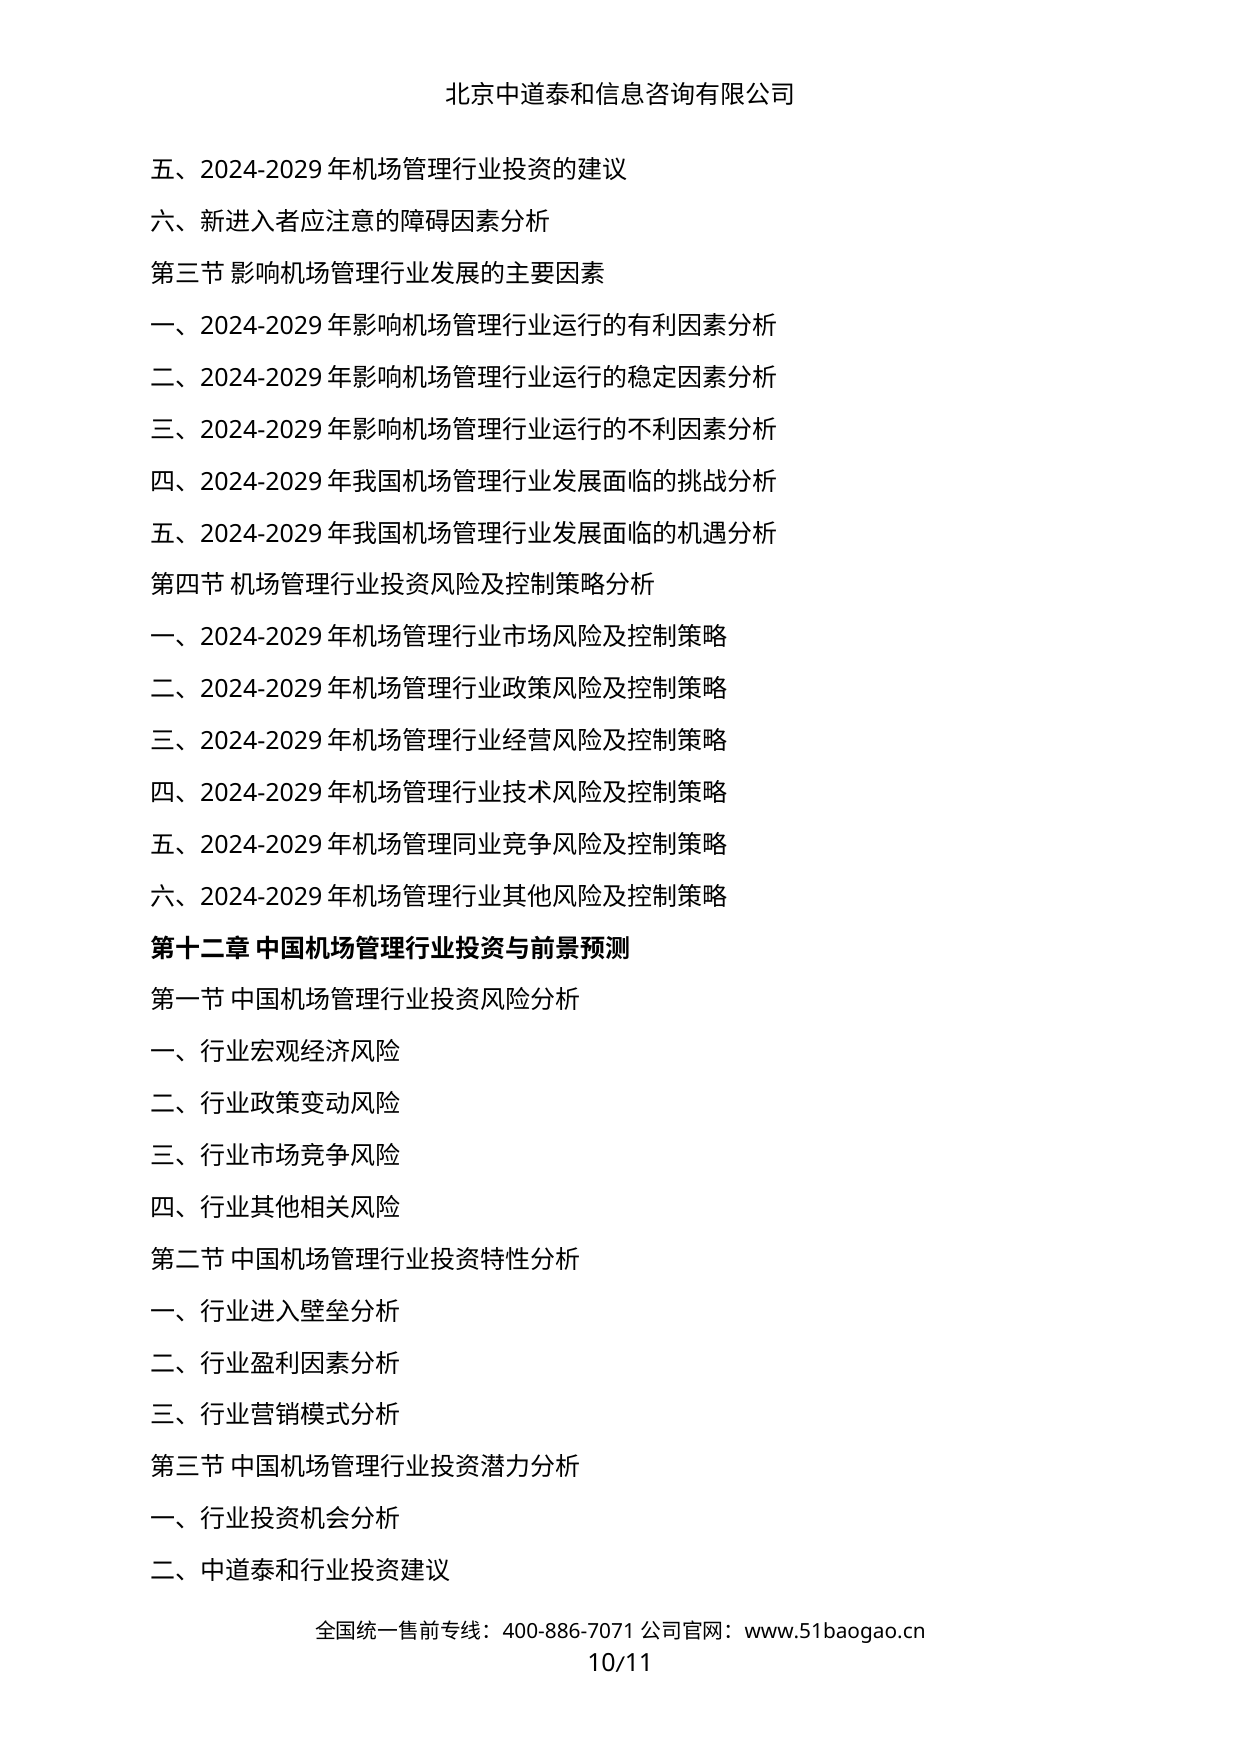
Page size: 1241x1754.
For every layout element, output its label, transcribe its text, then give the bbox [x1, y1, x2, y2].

text 第十二章 中国机场管理行业投资与前景预测 [150, 928, 1090, 964]
text 二、中道泰和行业投资建议 [150, 1551, 1090, 1587]
text 第四节 机场管理行业投资风险及控制策略分析 [150, 565, 1090, 601]
text 一、行业宏观经济风险 [150, 1032, 1090, 1068]
text 四、行业其他相关风险 [150, 1187, 1090, 1224]
text 一、行业进入壁垒分析 [150, 1291, 1090, 1327]
text 六、2024-2029年机场管理行业其他风险及控制策略 [150, 876, 1090, 912]
text 五、2024-2029年机场管理行业投资的建议 [150, 150, 1090, 186]
text 三、行业市场竞争风险 [150, 1136, 1090, 1172]
text 五、2024-2029年我国机场管理行业发展面临的机遇分析 [150, 513, 1090, 549]
text 三、2024-2029年机场管理行业经营风险及控制策略 [150, 721, 1090, 757]
text 四、2024-2029年我国机场管理行业发展面临的挑战分析 [150, 461, 1090, 497]
text 二、2024-2029年机场管理行业政策风险及控制策略 [150, 669, 1090, 705]
text 一、2024-2029年机场管理行业市场风险及控制策略 [150, 617, 1090, 653]
text 第三节 影响机场管理行业发展的主要因素 [150, 254, 1090, 290]
text 三、2024-2029年影响机场管理行业运行的不利因素分析 [150, 409, 1090, 446]
text 四、2024-2029年机场管理行业技术风险及控制策略 [150, 772, 1090, 809]
text 五、2024-2029年机场管理同业竞争风险及控制策略 [150, 824, 1090, 861]
text 第二节 中国机场管理行业投资特性分析 [150, 1239, 1090, 1276]
text 第一节 中国机场管理行业投资风险分析 [150, 980, 1090, 1016]
text 一、2024-2029年影响机场管理行业运行的有利因素分析 [150, 306, 1090, 342]
text 二、行业盈利因素分析 [150, 1343, 1090, 1379]
text 二、2024-2029年影响机场管理行业运行的稳定因素分析 [150, 357, 1090, 394]
text 二、行业政策变动风险 [150, 1084, 1090, 1120]
text 一、行业投资机会分析 [150, 1499, 1090, 1535]
text 第三节 中国机场管理行业投资潜力分析 [150, 1447, 1090, 1483]
text 三、行业营销模式分析 [150, 1395, 1090, 1431]
text 六、新进入者应注意的障碍因素分析 [150, 202, 1090, 238]
